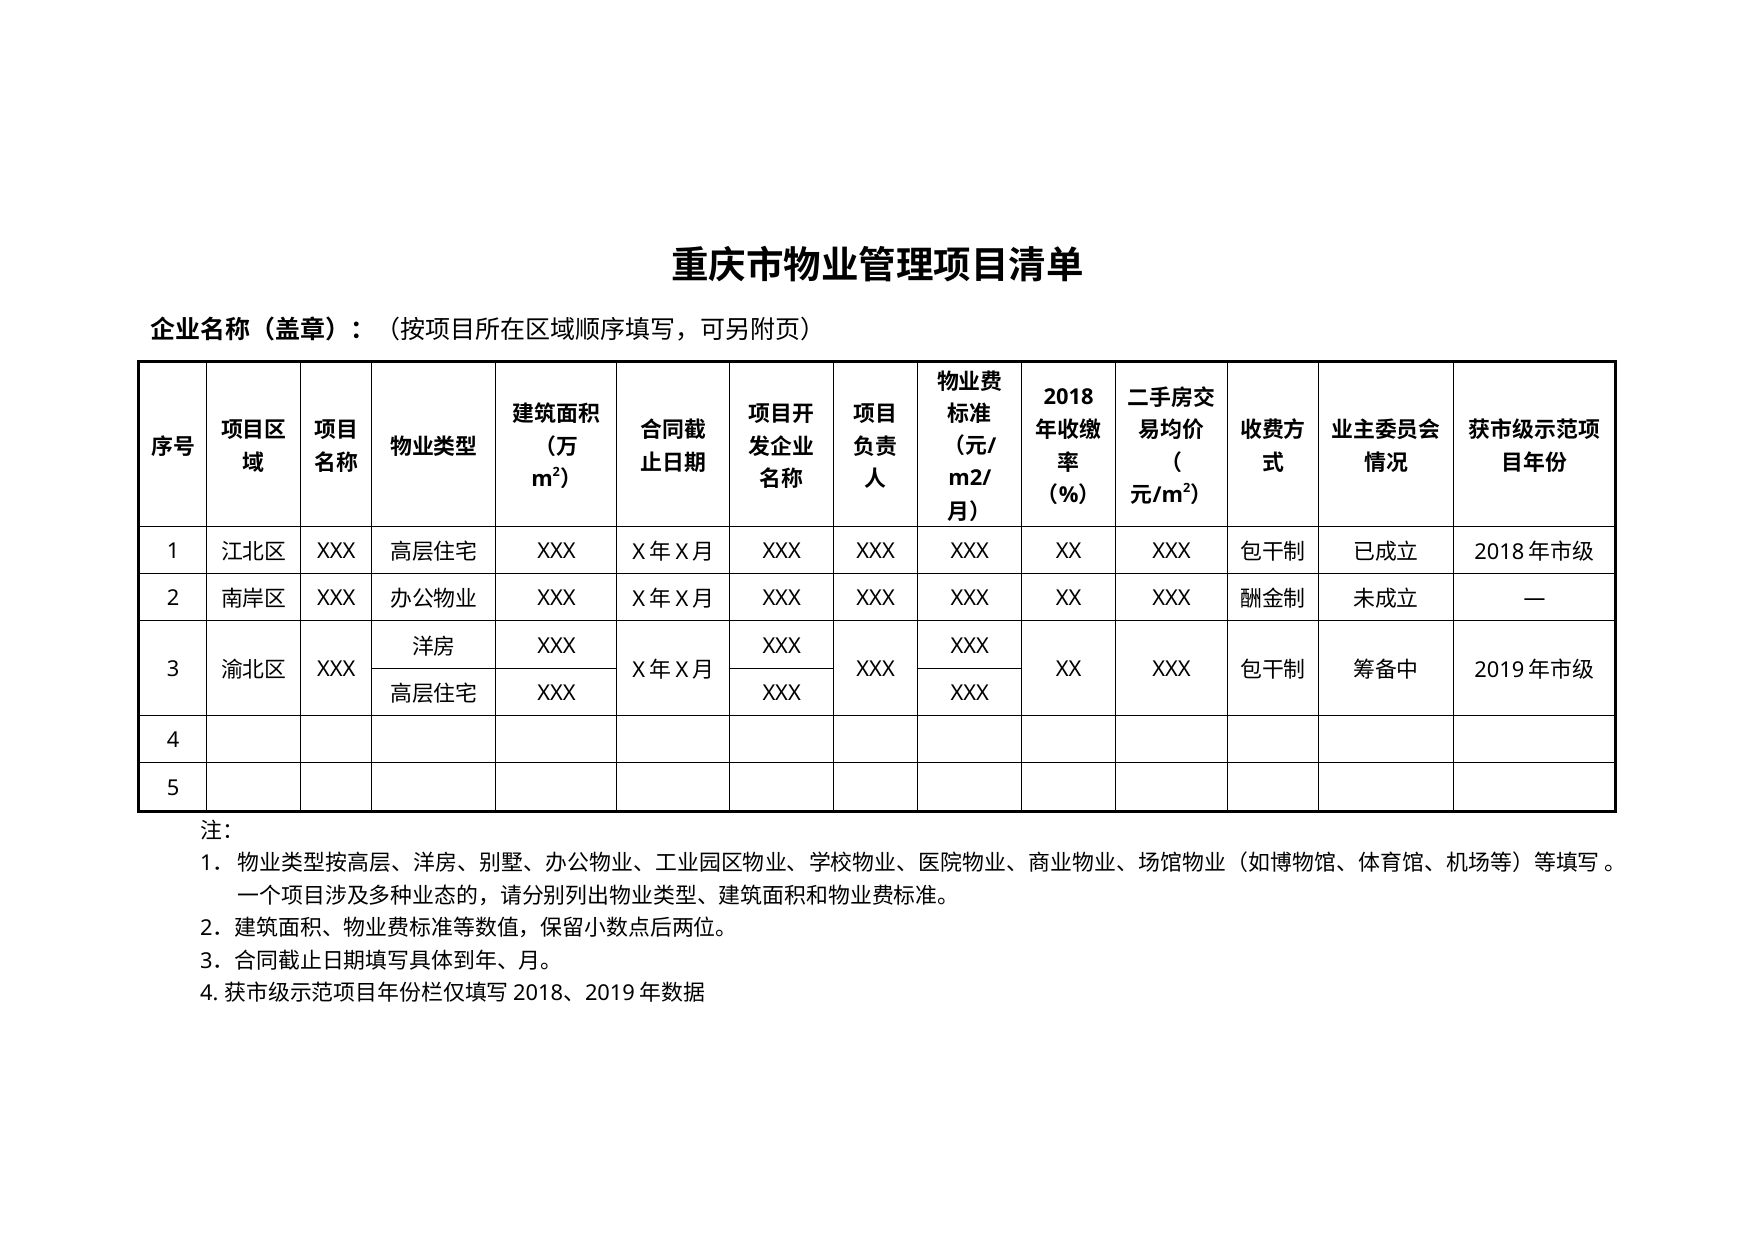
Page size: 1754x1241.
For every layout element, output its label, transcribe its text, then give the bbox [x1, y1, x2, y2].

table_cell [207, 763, 300, 809]
table_cell X年X月 [617, 527, 729, 573]
table_cell [1228, 763, 1318, 809]
table_cell XX [1022, 621, 1115, 715]
table_cell [496, 763, 616, 809]
table_cell XXX [1116, 527, 1227, 573]
table_cell [372, 716, 495, 762]
table_cell [1116, 716, 1227, 762]
table_cell 4 [140, 716, 206, 762]
table_header 项目 名称 [301, 363, 371, 526]
text 3．合同截止日期填写具体到年、月。 [150, 943, 1604, 975]
table_cell 渝北区 [207, 621, 300, 715]
table_cell 酬金制 [1228, 574, 1318, 620]
text 4. 获市级示范项目年份栏仅填写2018、2019年数据 [150, 975, 1604, 1008]
table_cell 3 [140, 621, 206, 715]
table_header 2018年收缴率（%） [1022, 363, 1115, 526]
table_cell [1454, 763, 1614, 809]
table_cell 洋房 [372, 621, 495, 668]
table_cell XXX [301, 574, 371, 620]
table_cell [1319, 716, 1453, 762]
table_cell [1319, 763, 1453, 809]
table_cell 2 [140, 574, 206, 620]
table_header 物业费标准 （元/m2/月） [918, 363, 1021, 526]
table_cell XXX [834, 574, 917, 620]
table_cell [1454, 716, 1614, 762]
table_cell 2019年市级 [1454, 621, 1614, 715]
table_cell [1228, 716, 1318, 762]
table_cell 南岸区 [207, 574, 300, 620]
text 重庆市物业管理项目清单 [150, 230, 1604, 295]
table_header 收费方式 [1228, 363, 1318, 526]
table_cell [834, 763, 917, 809]
list 物业类型按高层、洋房、别墅、办公物业、工业园区物业、学校物业、医院物业、商业物业、场馆物业（如博物馆、体育馆、机场等）等填写。一个项目涉及多种业态的，请分别列出物业类型、建筑面积和物业费标准。 [200, 845, 1604, 910]
table_cell X年X月 [617, 621, 729, 715]
table_cell [496, 716, 616, 762]
table_cell 办公物业 [372, 574, 495, 620]
table_header 物业类型 [372, 363, 495, 526]
table_header 合同截 止日期 [617, 363, 729, 526]
table_cell XXX [496, 574, 616, 620]
table_header 序号 [140, 363, 206, 526]
table_cell 已成立 [1319, 527, 1453, 573]
table_cell XXX [834, 527, 917, 573]
table_cell [301, 716, 371, 762]
table_cell [918, 716, 1021, 762]
table_cell 1 [140, 527, 206, 573]
table_cell — [1454, 574, 1614, 620]
table_cell XXX [918, 669, 1021, 715]
table_header 项目开发企业名称 [730, 363, 833, 526]
table_cell XX [1022, 527, 1115, 573]
table_cell [207, 716, 300, 762]
table_cell 筹备中 [1319, 621, 1453, 715]
table_cell XXX [918, 527, 1021, 573]
table_header 项目区域 [207, 363, 300, 526]
table_header 建筑面积 （万m2） [496, 363, 616, 526]
table_cell [1116, 763, 1227, 809]
table_cell [1022, 763, 1115, 809]
table_cell 包干制 [1228, 527, 1318, 573]
table_cell XXX [730, 669, 833, 715]
table_cell [372, 763, 495, 809]
table_cell XXX [1116, 574, 1227, 620]
table_cell 高层住宅 [372, 669, 495, 715]
table_cell 5 [140, 763, 206, 809]
text 企业名称（盖章）：（按项目所在区域顺序填写，可另附页） [150, 295, 1604, 360]
table_cell 包干制 [1228, 621, 1318, 715]
table_cell 江北区 [207, 527, 300, 573]
table_cell [1022, 716, 1115, 762]
table_cell XXX [918, 621, 1021, 668]
text 2．建筑面积、物业费标准等数值，保留小数点后两位。 [150, 910, 1604, 943]
table_header 项目 负责人 [834, 363, 917, 526]
table_cell XXX [1116, 621, 1227, 715]
table_cell [730, 716, 833, 762]
table_cell [617, 763, 729, 809]
table_cell XXX [918, 574, 1021, 620]
table_cell XX [1022, 574, 1115, 620]
table_cell [301, 763, 371, 809]
table_cell XXX [496, 669, 616, 715]
table_cell XXX [834, 621, 917, 715]
text 注： [150, 813, 1604, 845]
table_cell XXX [301, 527, 371, 573]
table_cell 2018年市级 [1454, 527, 1614, 573]
table_header 获市级示范项目年份 [1454, 363, 1614, 526]
table_cell XXX [730, 621, 833, 668]
table_cell 高层住宅 [372, 527, 495, 573]
table_cell XXX [496, 527, 616, 573]
table_header 业主委员会情况 [1319, 363, 1453, 526]
table_header 二手房交易均价 （元/m2） [1116, 363, 1227, 526]
table_cell [730, 763, 833, 809]
table_cell [918, 763, 1021, 809]
table_cell [834, 716, 917, 762]
table_cell X年X月 [617, 574, 729, 620]
table_cell 未成立 [1319, 574, 1453, 620]
table_cell XXX [730, 574, 833, 620]
table_cell [617, 716, 729, 762]
table_cell XXX [496, 621, 616, 668]
table_cell XXX [730, 527, 833, 573]
table_cell XXX [301, 621, 371, 715]
